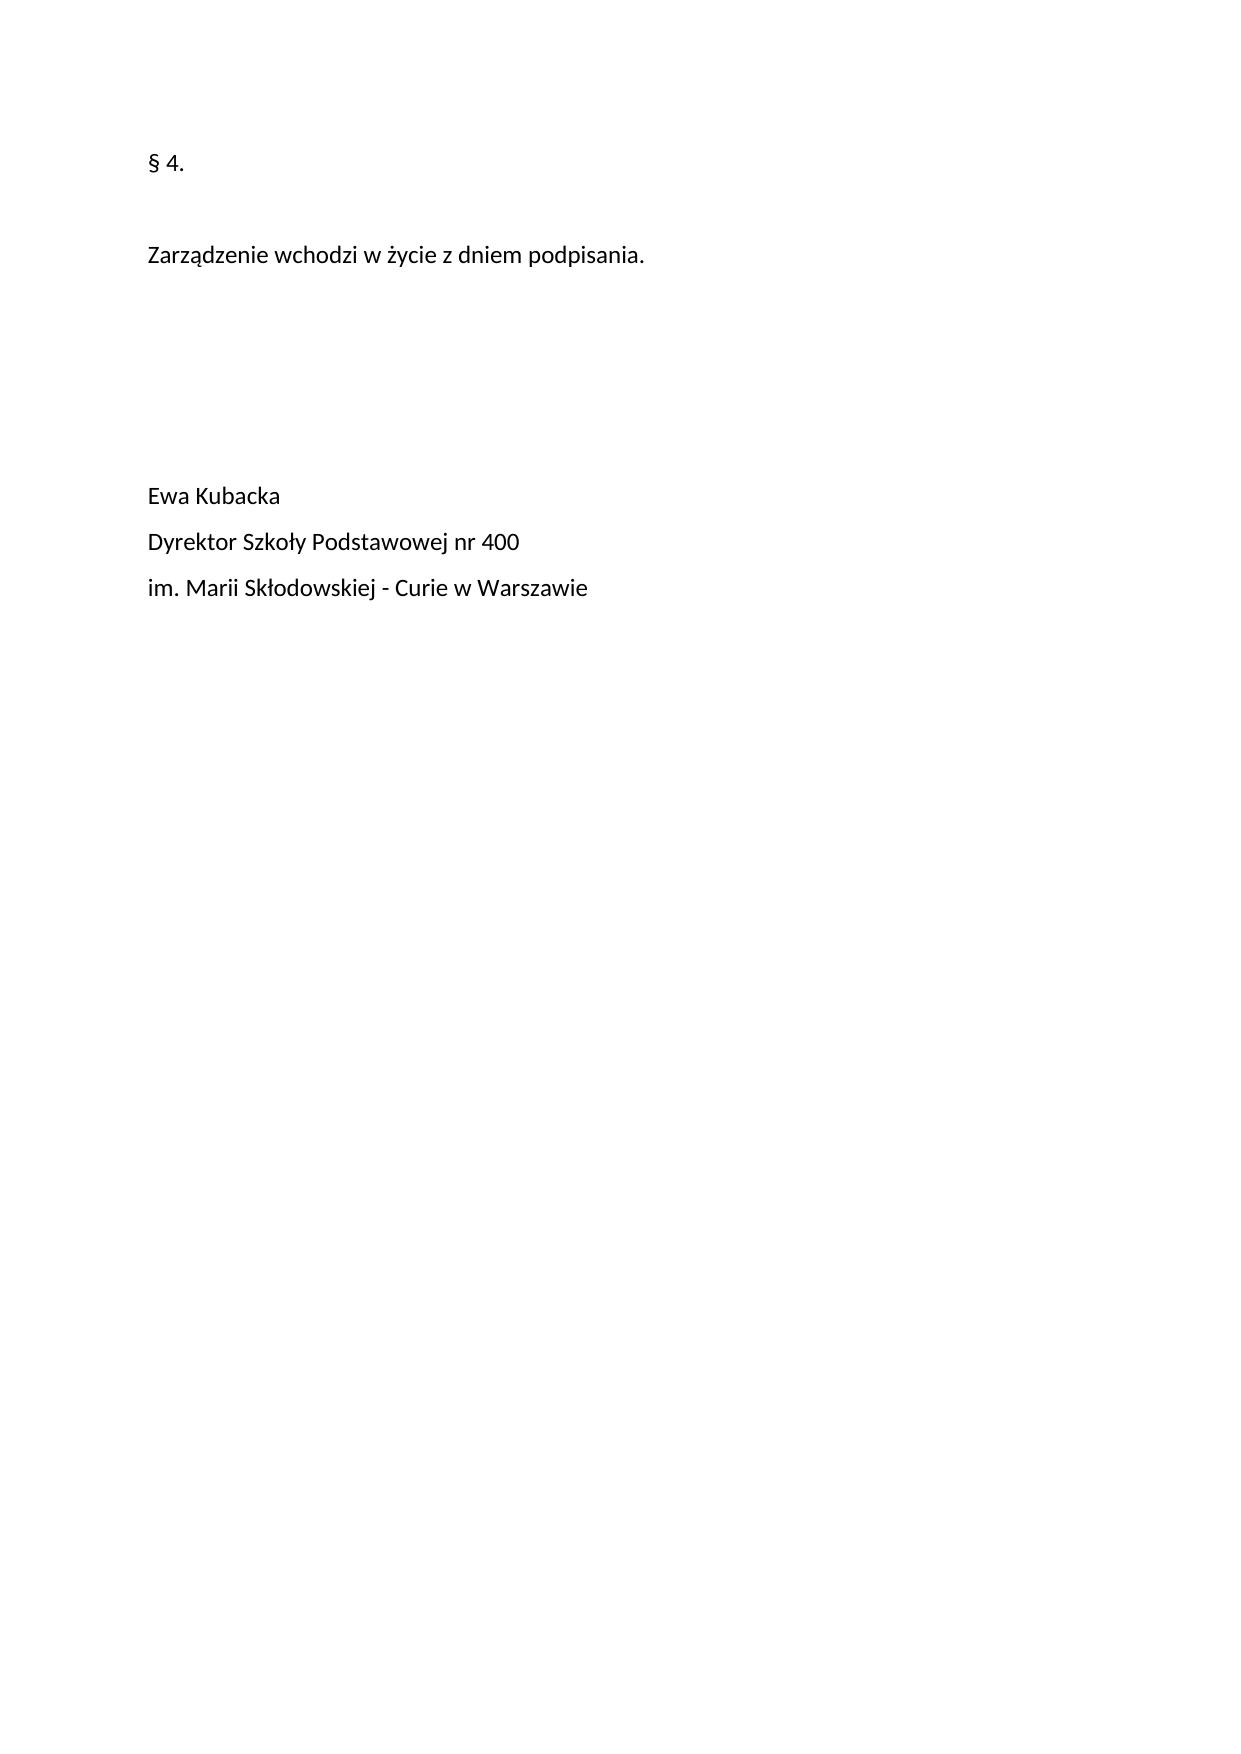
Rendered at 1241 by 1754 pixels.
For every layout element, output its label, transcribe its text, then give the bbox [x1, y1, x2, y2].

text im. Marii Skłodowskiej - Curie w Warszawie [148, 572, 1093, 602]
text Ewa Kubacka [148, 480, 1093, 511]
text Dyrektor Szkoły Podstawowej nr 400 [148, 526, 1093, 557]
text § 4. [148, 148, 1093, 178]
text Zarządzenie wchodzi w życie z dniem podpisania. [148, 239, 1093, 269]
